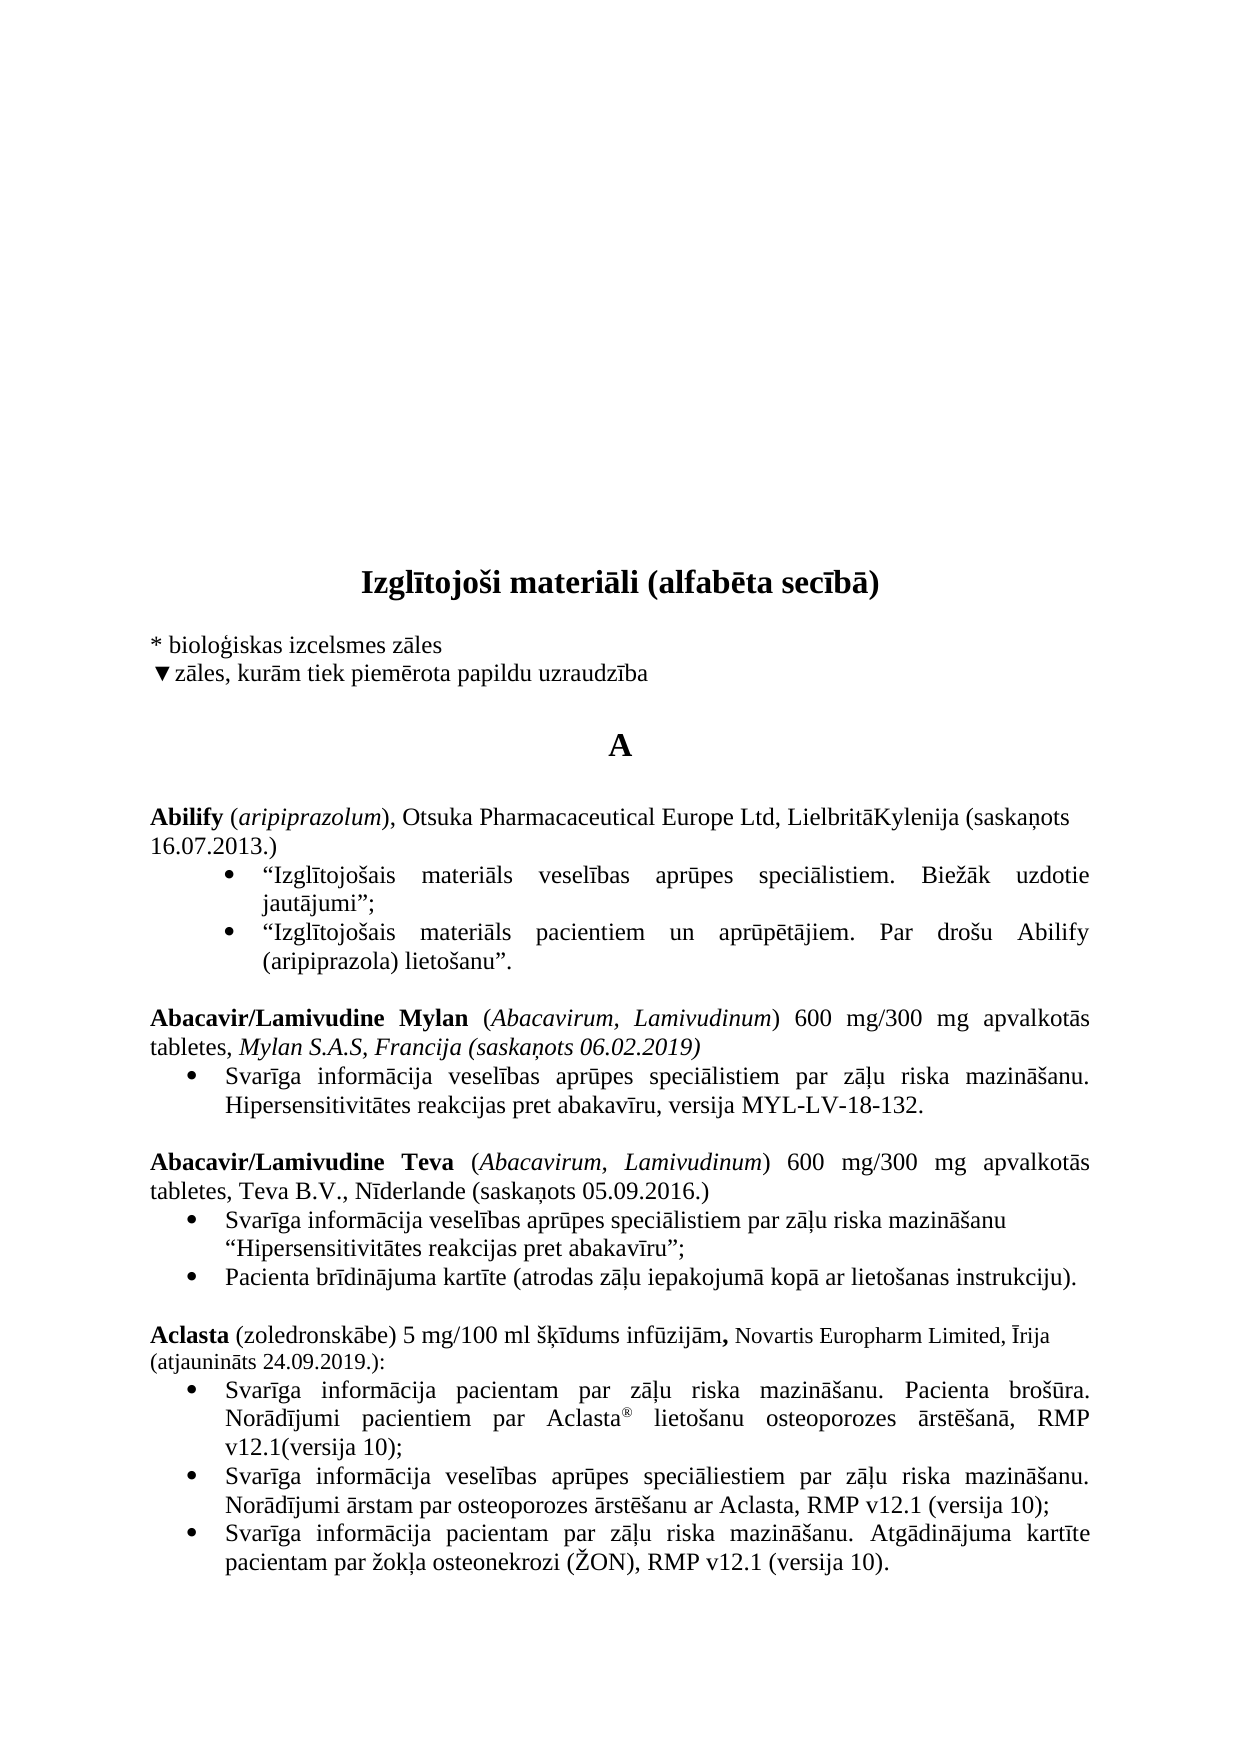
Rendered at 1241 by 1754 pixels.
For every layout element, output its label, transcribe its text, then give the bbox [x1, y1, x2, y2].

list Svarīga informācija veselības aprūpes speciālistiem par zāļu riska mazināšanu “Hipersensitivitātes reakcijas pret abakavīru”; [187, 1205, 1090, 1262]
list Svarīga informācija pacientam par zāļu riska mazināšanu. Atgādinājuma kartīte pacientam par žokļa osteonekrozi (ŽON), RMP v12.1 (versija 10). [187, 1518, 1090, 1576]
text Aclasta (zoledronskābe) 5 mg/100 ml šķīdums infūzijām, Novartis Europharm Limited, Īrija (atjaunināts 24.09.2019.): [150, 1320, 1090, 1375]
list Svarīga informācija pacientam par zāļu riska mazināšanu. Pacienta brošūra. Norādījumi pacientiem par Aclasta® lietošanu osteoporozes ārstēšanā, RMP v12.1(versija 10); [187, 1375, 1090, 1461]
list “Izglītojošais materiāls pacientiem un aprūpētājiem. Par drošu Abilify (aripiprazola) lietošanu”. [225, 917, 1090, 975]
text Abilify (aripiprazolum), Otsuka Pharmacaceutical Europe Ltd, LielbritāKylenija (saskaņots 16.07.2013.) [150, 802, 1090, 860]
text Abacavir/Lamivudine Mylan (Abacavirum, Lamivudinum) 600 mg/300 mg apvalkotās tabletes, Mylan S.A.S, Francija (saskaņots 06.02.2019) [150, 1003, 1090, 1061]
text Abacavir/Lamivudine Teva (Abacavirum, Lamivudinum) 600 mg/300 mg apvalkotās tabletes, Teva B.V., Nīderlande (saskaņots 05.09.2016.) [150, 1147, 1090, 1205]
list “Izglītojošais materiāls veselības aprūpes speciālistiem. Biežāk uzdotie jautājumi”; [225, 860, 1090, 917]
text * bioloģiskas izcelsmes zāles [150, 630, 1090, 658]
list Svarīga informācija veselības aprūpes speciālistiem par zāļu riska mazināšanu. Hipersensitivitātes reakcijas pret abakavīru, versija MYL-LV-18-132. [187, 1061, 1090, 1118]
list Pacienta brīdinājuma kartīte (atrodas zāļu iepakojumā kopā ar lietošanas instrukciju). [187, 1262, 1090, 1291]
list Svarīga informācija veselības aprūpes speciāliestiem par zāļu riska mazināšanu. Norādījumi ārstam par osteoporozes ārstēšanu ar Aclasta, RMP v12.1 (versija 10); [187, 1461, 1090, 1518]
text A [150, 726, 1090, 764]
text Izglītojoši materiāli (alfabēta secībā) [150, 563, 1090, 601]
text ▼zāles, kurām tiek piemērota papildu uzraudzība [150, 658, 1090, 687]
